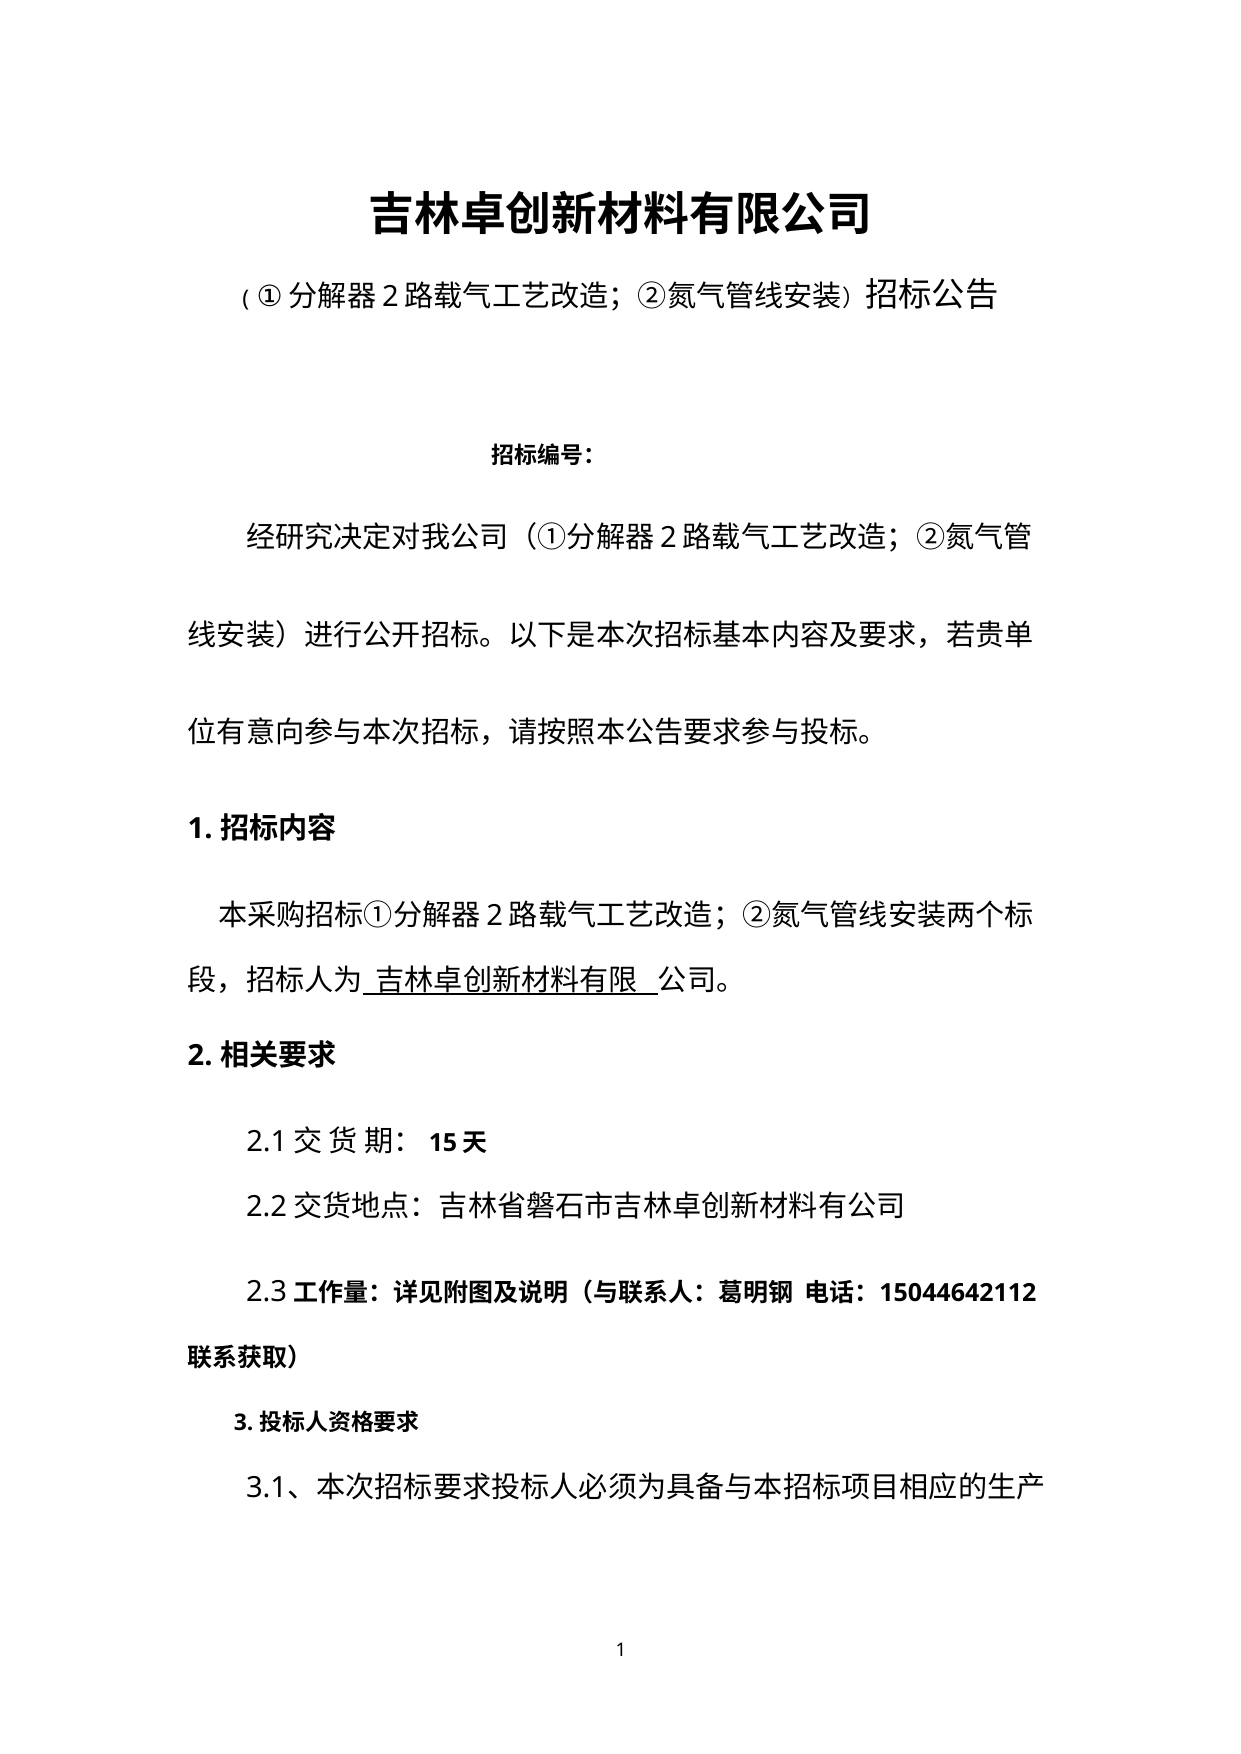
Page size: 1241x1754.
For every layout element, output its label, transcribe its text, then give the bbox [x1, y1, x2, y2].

text 经研究决定对我公司（①分解器2路载气工艺改造；②氮气管线安装）进行公开招标。以下是本次招标基本内容及要求，若贵单位有意向参与本次招标，请按照本公告要求参与投标。 [187, 502, 1053, 762]
text 2.2交货地点：吉林省磐石市吉林卓创新材料有公司 [187, 1172, 1053, 1237]
text 2. 相关要求 [187, 1020, 1053, 1085]
text 1. 招标内容 [187, 794, 1053, 859]
text 3. 投标人资格要求 [187, 1388, 1053, 1453]
text 2.3工作量：详见附图及说明（与联系人：葛明钢 电话：15044642112 联系获取） [187, 1258, 1053, 1388]
subtitle 吉林卓创新材料有限公司 [187, 162, 1053, 259]
text 2.1交 货 期： 15天 [187, 1107, 1053, 1172]
text 招标编号： [187, 421, 1053, 486]
text ( ①分解器2路载气工艺改造；②氮气管线安装）招标公告 [187, 259, 1053, 324]
text 本采购招标①分解器2路载气工艺改造；②氮气管线安装两个标段，招标人为 吉林卓创新材料有限 公司。 [187, 880, 1053, 1010]
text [187, 1453, 1053, 1518]
